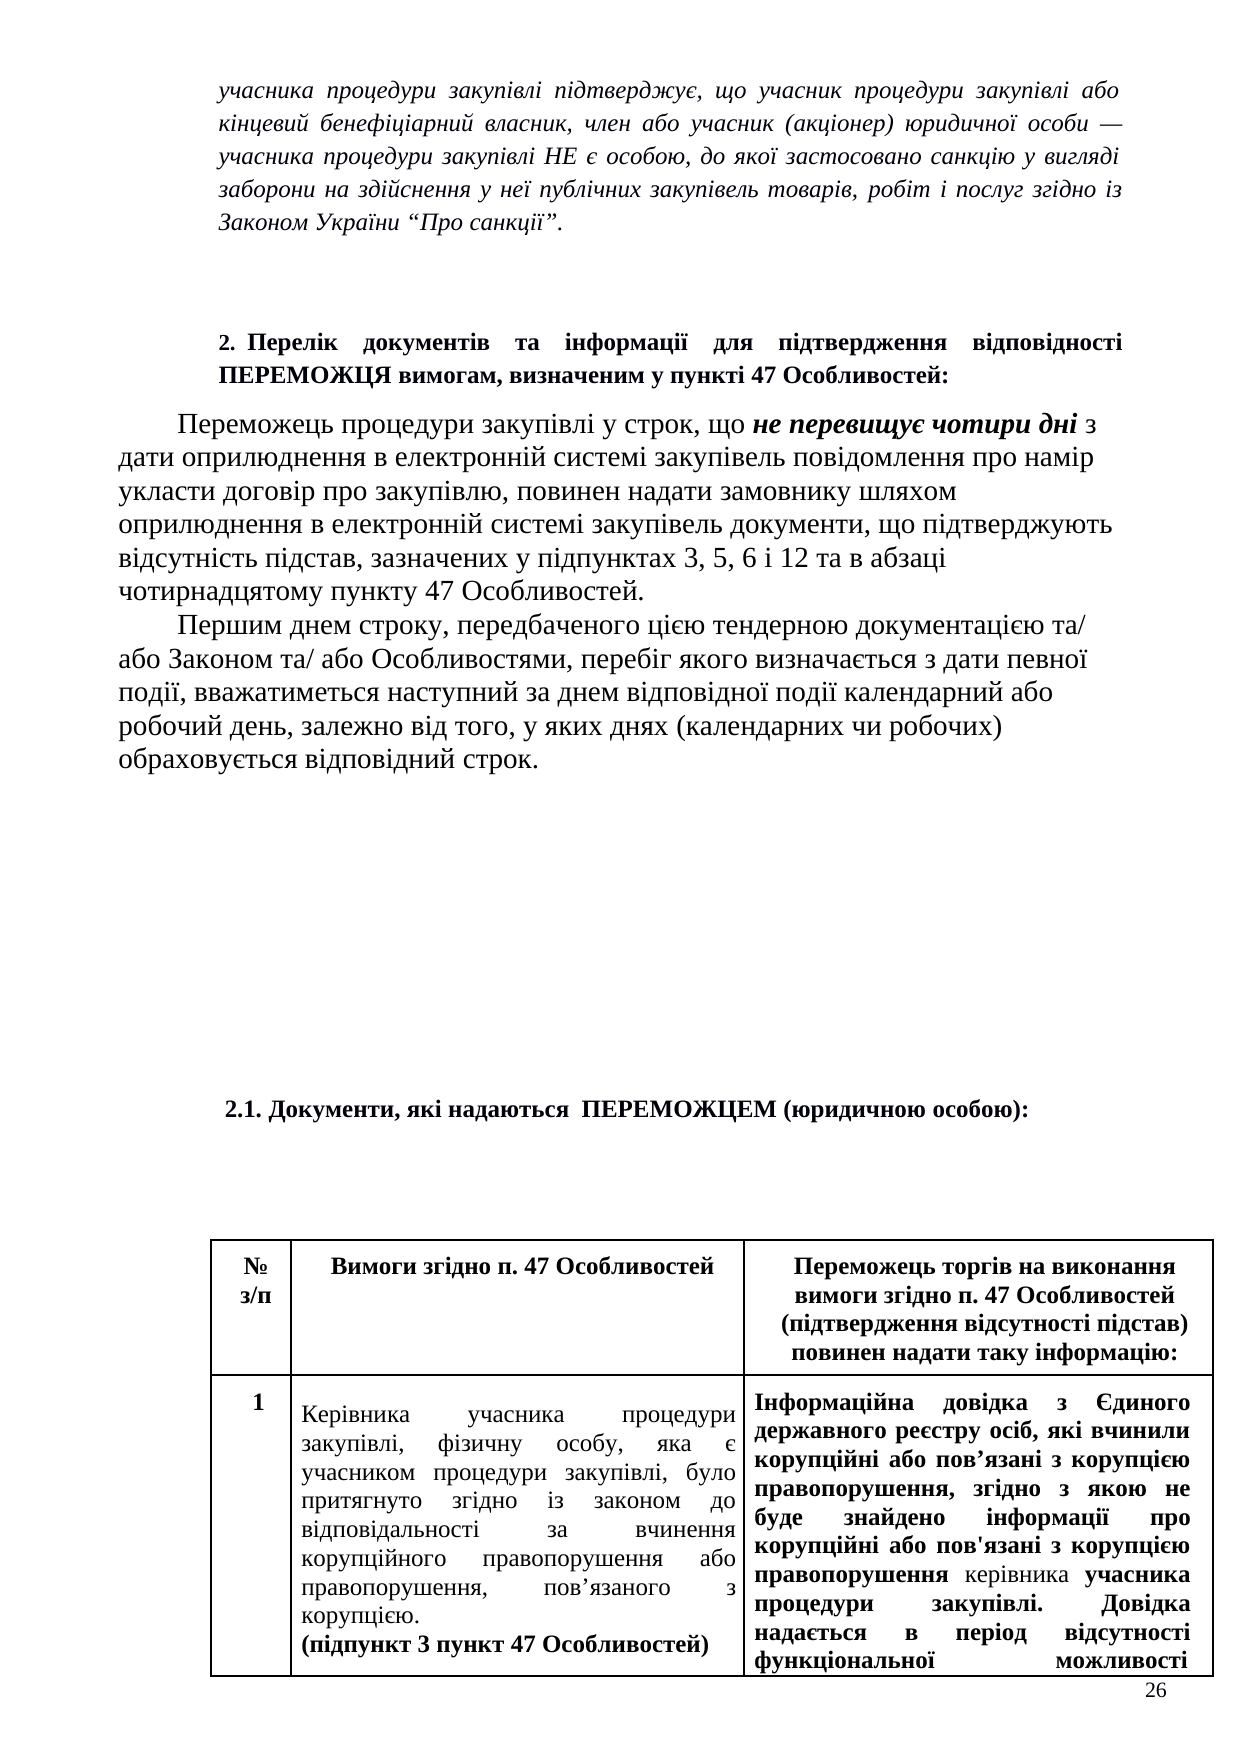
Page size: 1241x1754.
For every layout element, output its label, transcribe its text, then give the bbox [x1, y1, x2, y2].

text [218, 75, 1122, 236]
text Першим днем строку, передбаченого цією тендерною документацією та/ або Законом та/ або Особливостями, перебіг якого визначається з дати певної події, вважатиметься наступний за днем відповідної події календарний або робочий день, залежно від того, у яких днях (календарних чи робочих) обраховується відповідний строк. [118, 607, 1122, 775]
table_header Переможець торгів на виконання вимоги згідно п. 47 Особливостей (підтвердження відсутності підстав) повинен надати таку інформацію: [745, 1241, 1212, 1374]
table_cell 1 [212, 1376, 290, 1674]
table_header № з/п [212, 1241, 290, 1374]
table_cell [745, 1376, 1212, 1674]
subtitle Перелік документів та інформації для підтвердження відповідності ПЕРЕМОЖЦЯ вимогам, визначеним у пункті 47 Особливостей: [218, 327, 1123, 389]
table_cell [292, 1376, 743, 1674]
table_header Вимоги згідно п. 47 Особливостей [292, 1241, 743, 1374]
subtitle Документи, які надаються ПЕРЕМОЖЦЕМ (юридичною особою): [224, 1094, 1167, 1123]
text Переможець процедури закупівлі у строк, що не перевищує чотири дні з дати оприлюднення в електронній системі закупівель повідомлення про намір укласти договір про закупівлю, повинен надати замовнику шляхом оприлюднення в електронній системі закупівель документи, що підтверджують відсутність підстав, зазначених у підпунктах 3, 5, 6 і 12 та в абзаці чотирнадцятому пункту 47 Особливостей. [118, 406, 1123, 607]
